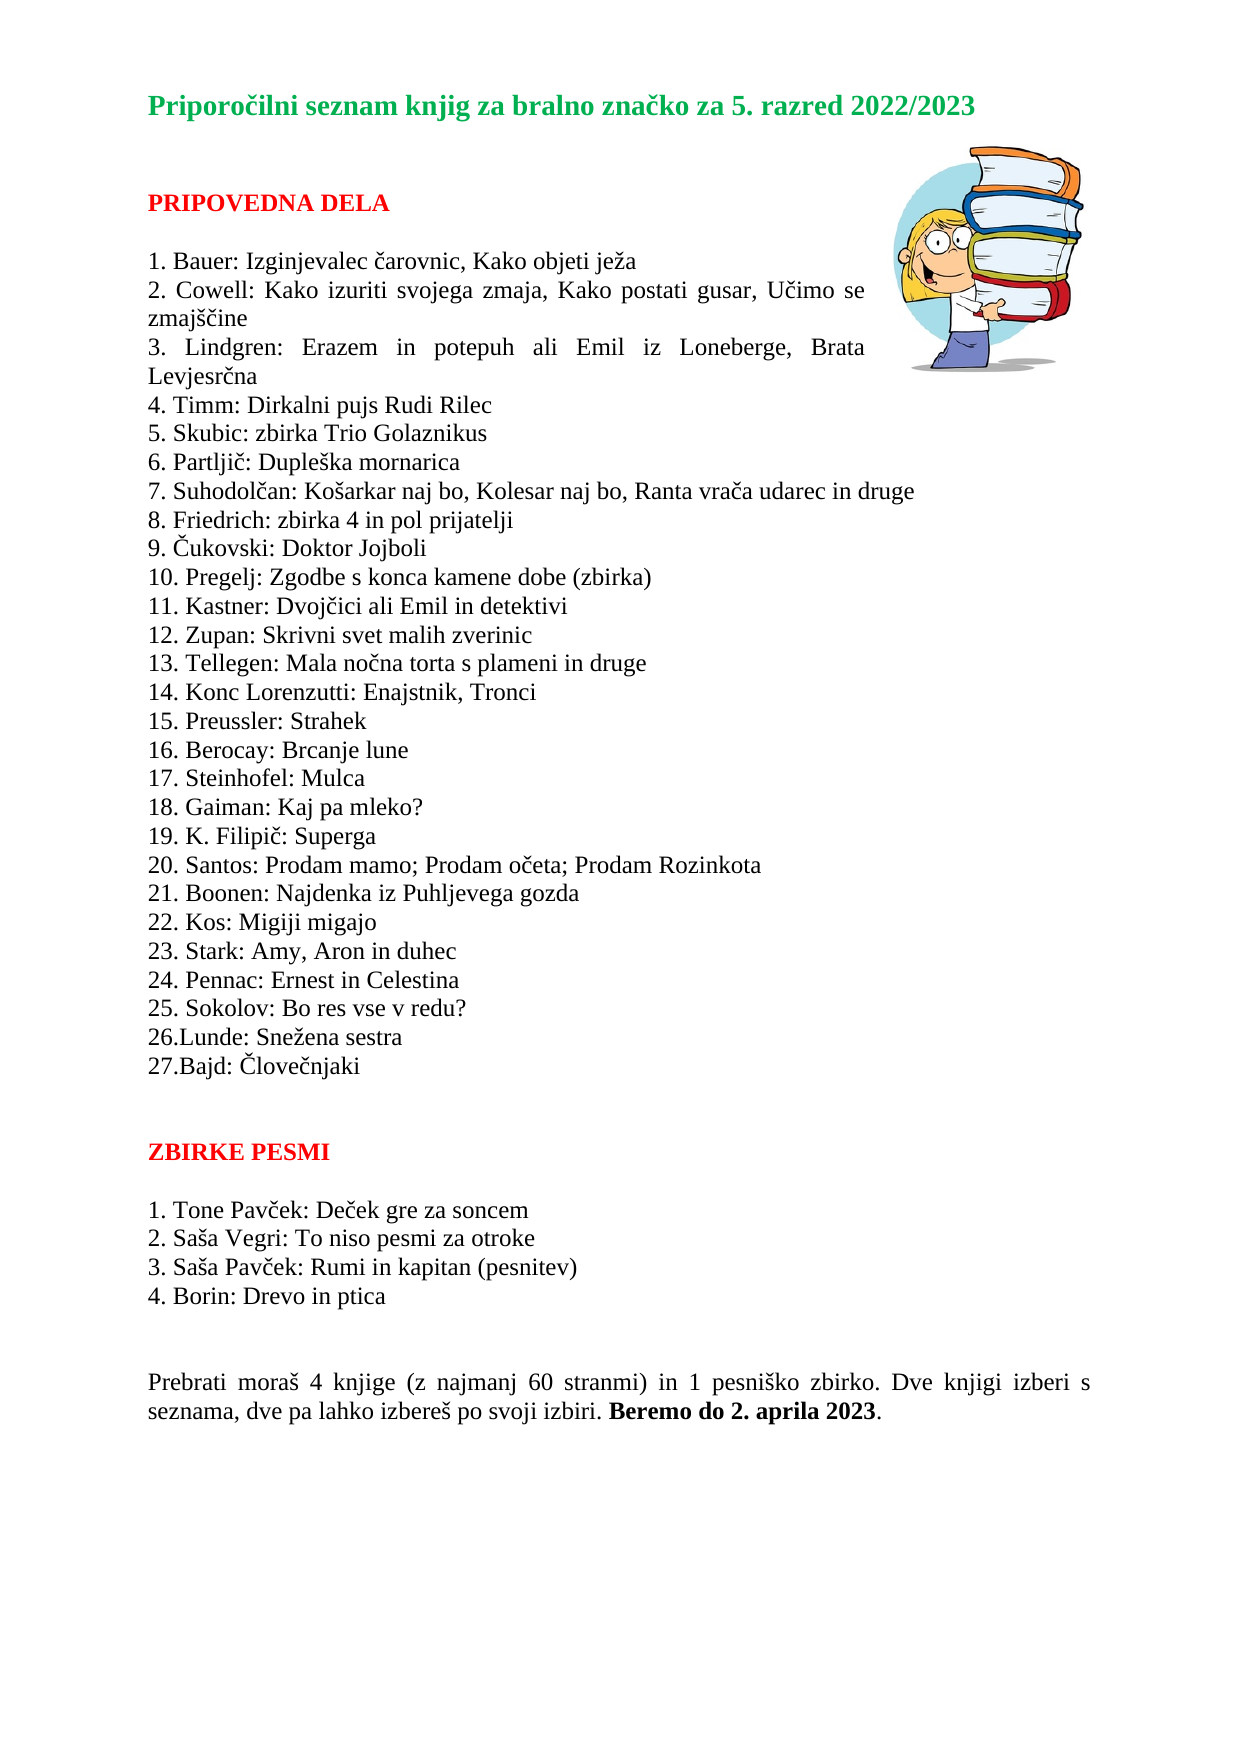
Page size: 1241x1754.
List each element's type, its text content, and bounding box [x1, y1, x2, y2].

text 21. Boonen: Najdenka iz Puhljevega gozda [148, 878, 1093, 907]
text 13. Tellegen: Mala nočna torta s plameni in druge [148, 648, 1093, 677]
text 9. Čukovski: Doktor Jojboli [148, 533, 1093, 562]
picture [884, 135, 1093, 381]
text 12. Zupan: Skrivni svet malih zverinic [148, 620, 1093, 648]
text PRIPOVEDNA DELA [148, 188, 884, 217]
text 20. Santos: Prodam mamo; Prodam očeta; Prodam Rozinkota [148, 850, 1093, 878]
text 3. Lindgren: Erazem in potepuh ali Emil iz Loneberge, Brata Levjesrčna [148, 332, 1093, 390]
text 25. Sokolov: Bo res vse v redu? [148, 993, 1093, 1022]
text 22. Kos: Migiji migajo [148, 907, 1093, 936]
text 14. Konc Lorenzutti: Enajstnik, Tronci [148, 677, 1093, 706]
text 15. Preussler: Strahek [148, 706, 1093, 735]
text 4. Borin: Drevo in ptica [148, 1281, 1093, 1310]
text 19. K. Filipič: Superga [148, 821, 1093, 850]
text 5. Skubic: zbirka Trio Golaznikus [148, 418, 1093, 447]
text Prebrati moraš 4 knjige (z najmanj 60 stranmi) in 1 pesniško zbirko. Dve knjigi izberi s seznama, dve pa lahko izbereš po svoji izbiri. Beremo do 2. aprila 2023. [148, 1367, 1093, 1425]
text 8. Friedrich: zbirka pol prijatelji [148, 505, 1093, 533]
text ZBIRKE PESMI [148, 1137, 1093, 1166]
text Priporočilni seznam knjig za bralno značko za 5. razred 2022/2023 [148, 88, 1093, 121]
text 17. Steinhofel: Mulca [148, 763, 1093, 792]
text 2. Cowell: Kako izuriti svojega zmaja, Kako postati gusar, Učimo se zmajščine [148, 275, 884, 332]
text 10. Pregelj: Zgodbe s konca kamene dobe (zbirka) [148, 562, 1093, 591]
text 2. Saša Vegri: To niso pesmi za otroke [148, 1223, 1093, 1252]
text 18. Gaiman: Kaj pa mleko? [148, 792, 1093, 821]
text 6. Partljič: Dupleška mornarica [148, 447, 1093, 476]
text 1. Tone Pavček: Deček gre za soncem [148, 1195, 1093, 1223]
text 7. Suhodolčan: Košarkar naj bo, Kolesar naj bo, Ranta vrača udarec in druge [148, 476, 1093, 505]
text 24. Pennac: Ernest in Celestina [148, 965, 1093, 993]
text 16. Berocay: Brcanje lune [148, 735, 1093, 763]
text 23. Stark: Amy, Aron in duhec [148, 936, 1093, 965]
text 1. Bauer: Izginjevalec čarovnic, Kako objeti ježa [148, 246, 884, 275]
text 3. Saša Pavček: Rumi in kapitan (pesnitev) [148, 1252, 1093, 1281]
text 26.Lunde: Snežena sestra [148, 1022, 1093, 1051]
text 11. Kastner: Dvojčici ali Emil in detektivi [148, 591, 1093, 620]
text 4. Timm: Dirkalni pujs Rudi Rilec [148, 390, 1093, 418]
text 27.Bajd: Človečnjaki [148, 1051, 1093, 1080]
